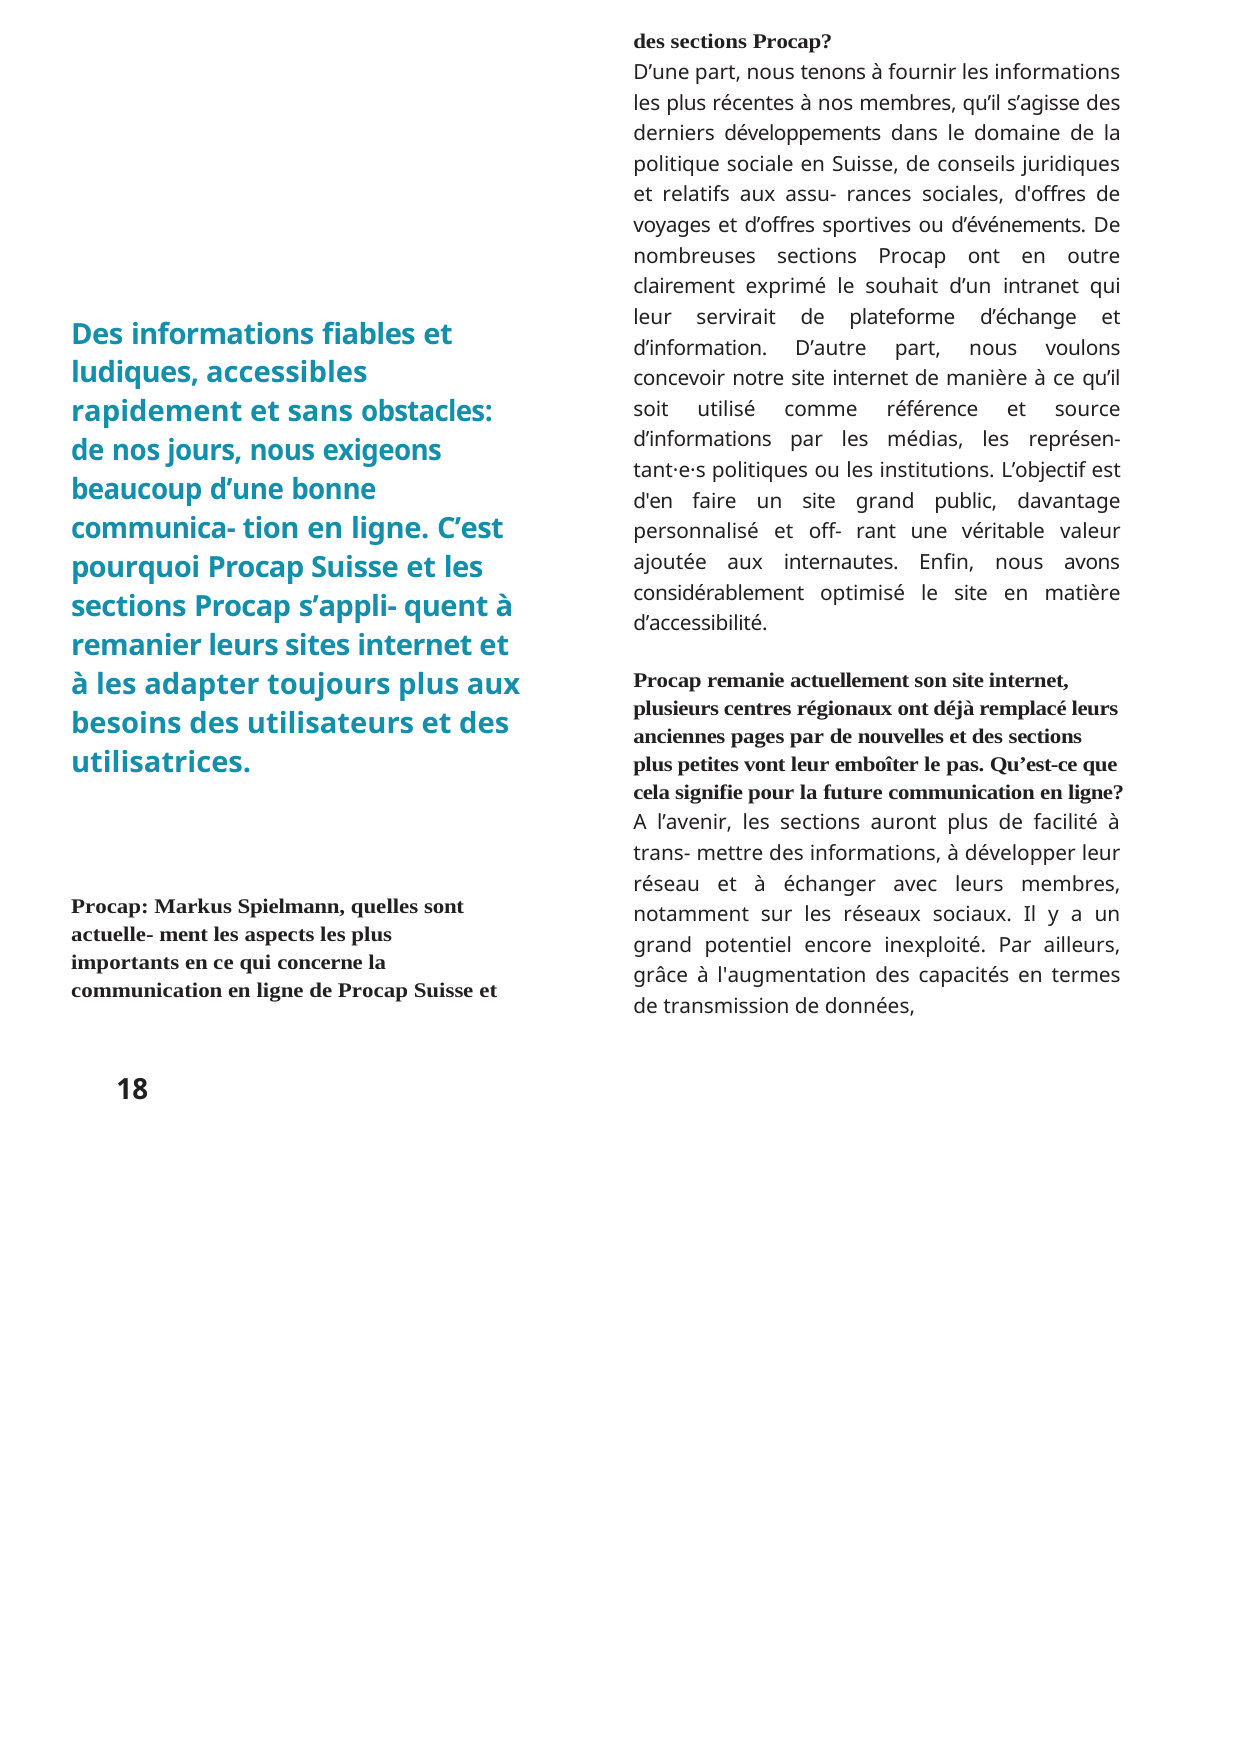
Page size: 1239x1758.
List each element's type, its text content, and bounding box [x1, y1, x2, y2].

subtitle Des informations fiables et ludiques, accessibles rapidement et sans obstacles: de nos jours, nous exigeons beaucoup d’une bonne communica- tion en ligne. C’est pourquoi Procap Suisse et les sections Procap s’appli- quent à remanier leurs sites internet et à les adapter toujours plus aux besoins des utilisateurs et des utilisatrices. [71, 313, 523, 781]
subtitle 18 [116, 1068, 1195, 1108]
subtitle Procap: Markus Spielmann, quelles sont actuelle- ment les aspects les plus importants en ce qui concerne la communication en ligne de Procap Suisse et des sections Procap? [633, 29, 1097, 53]
text A l’avenir, les sections auront plus de facilité à trans- mettre des informations, à développer leur réseau et à échanger avec leurs membres, notamment sur les réseaux sociaux. Il y a un grand potentiel encore inexploité. Par ailleurs, grâce à l'augmentation des capacités en termes de transmission de données, [633, 807, 1121, 1020]
subtitle Procap: Markus Spielmann, quelles sont actuelle- ment les aspects les plus importants en ce qui concerne la communication en ligne de Procap Suisse et des sections Procap? [71, 894, 506, 1002]
subtitle Procap remanie actuellement son site internet, plusieurs centres régionaux ont déjà remplacé leurs anciennes pages par de nouvelles et des sections plus petites vont leur emboîter le pas. Qu’est-ce que cela signifie pour la future communication en ligne? [633, 668, 1126, 804]
text D’une part, nous tenons à fournir les informations les plus récentes à nos membres, qu’il s’agisse des derniers développements dans le domaine de la politique sociale en Suisse, de conseils juridiques et relatifs aux assu- rances sociales, d'offres de voyages et d’offres sportives ou d’événements. De nombreuses sections Procap ont en outre clairement exprimé le souhait d’un intranet qui leur servirait de plateforme d’échange et d’information. D’autre part, nous voulons concevoir notre site internet de manière à ce qu’il soit utilisé comme référence et source d’informations par les médias, les représen- tant·e·s politiques ou les institutions. L’objectif est d'en faire un site grand public, davantage personnalisé et off- rant une véritable valeur ajoutée aux internautes. Enfin, nous avons considérablement optimisé le site en matière d’accessibilité. [633, 57, 1121, 637]
